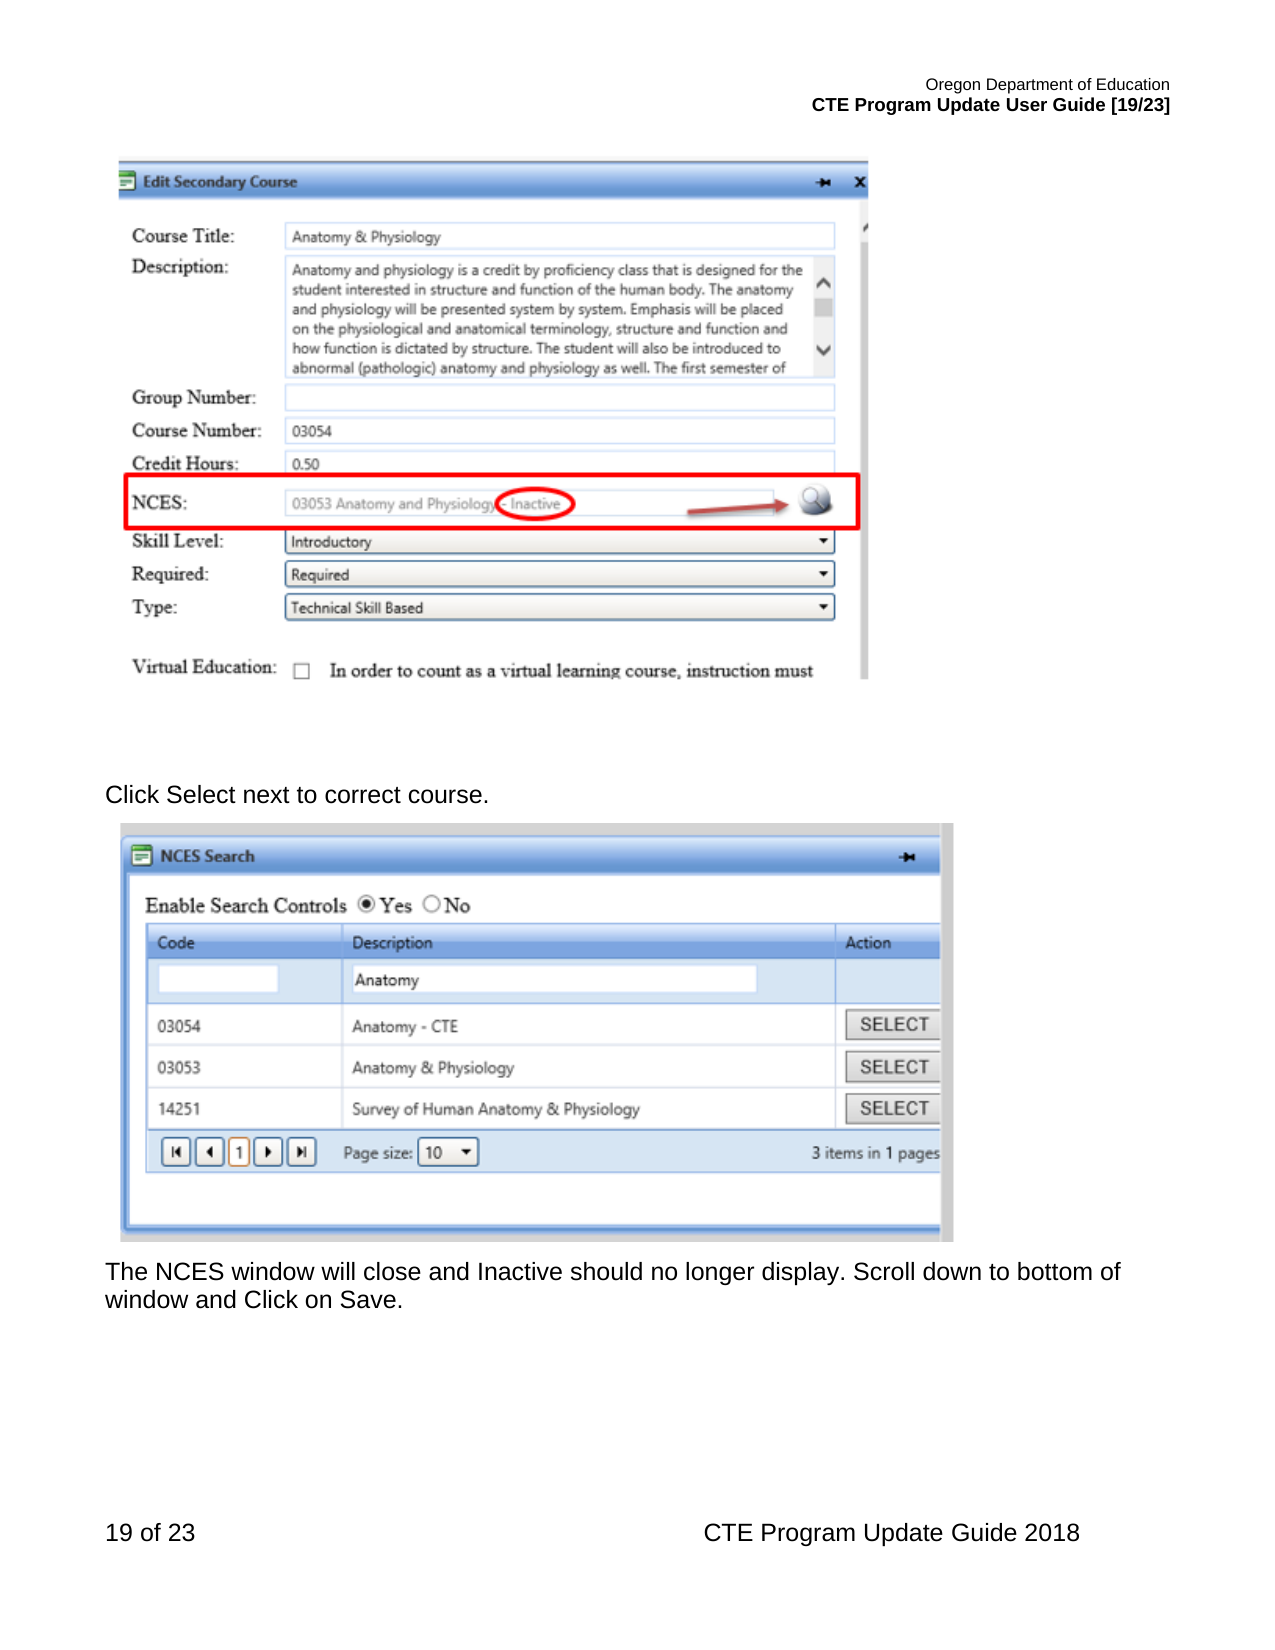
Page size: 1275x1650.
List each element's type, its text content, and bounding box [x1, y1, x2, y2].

text Click Select next to correct course. [105, 780, 1170, 809]
text The NCES window will close and Inactive should no longer display. Scroll down to bottom of window and Click on Save. [105, 1256, 1170, 1314]
picture [105, 823, 960, 1242]
picture [105, 144, 880, 692]
